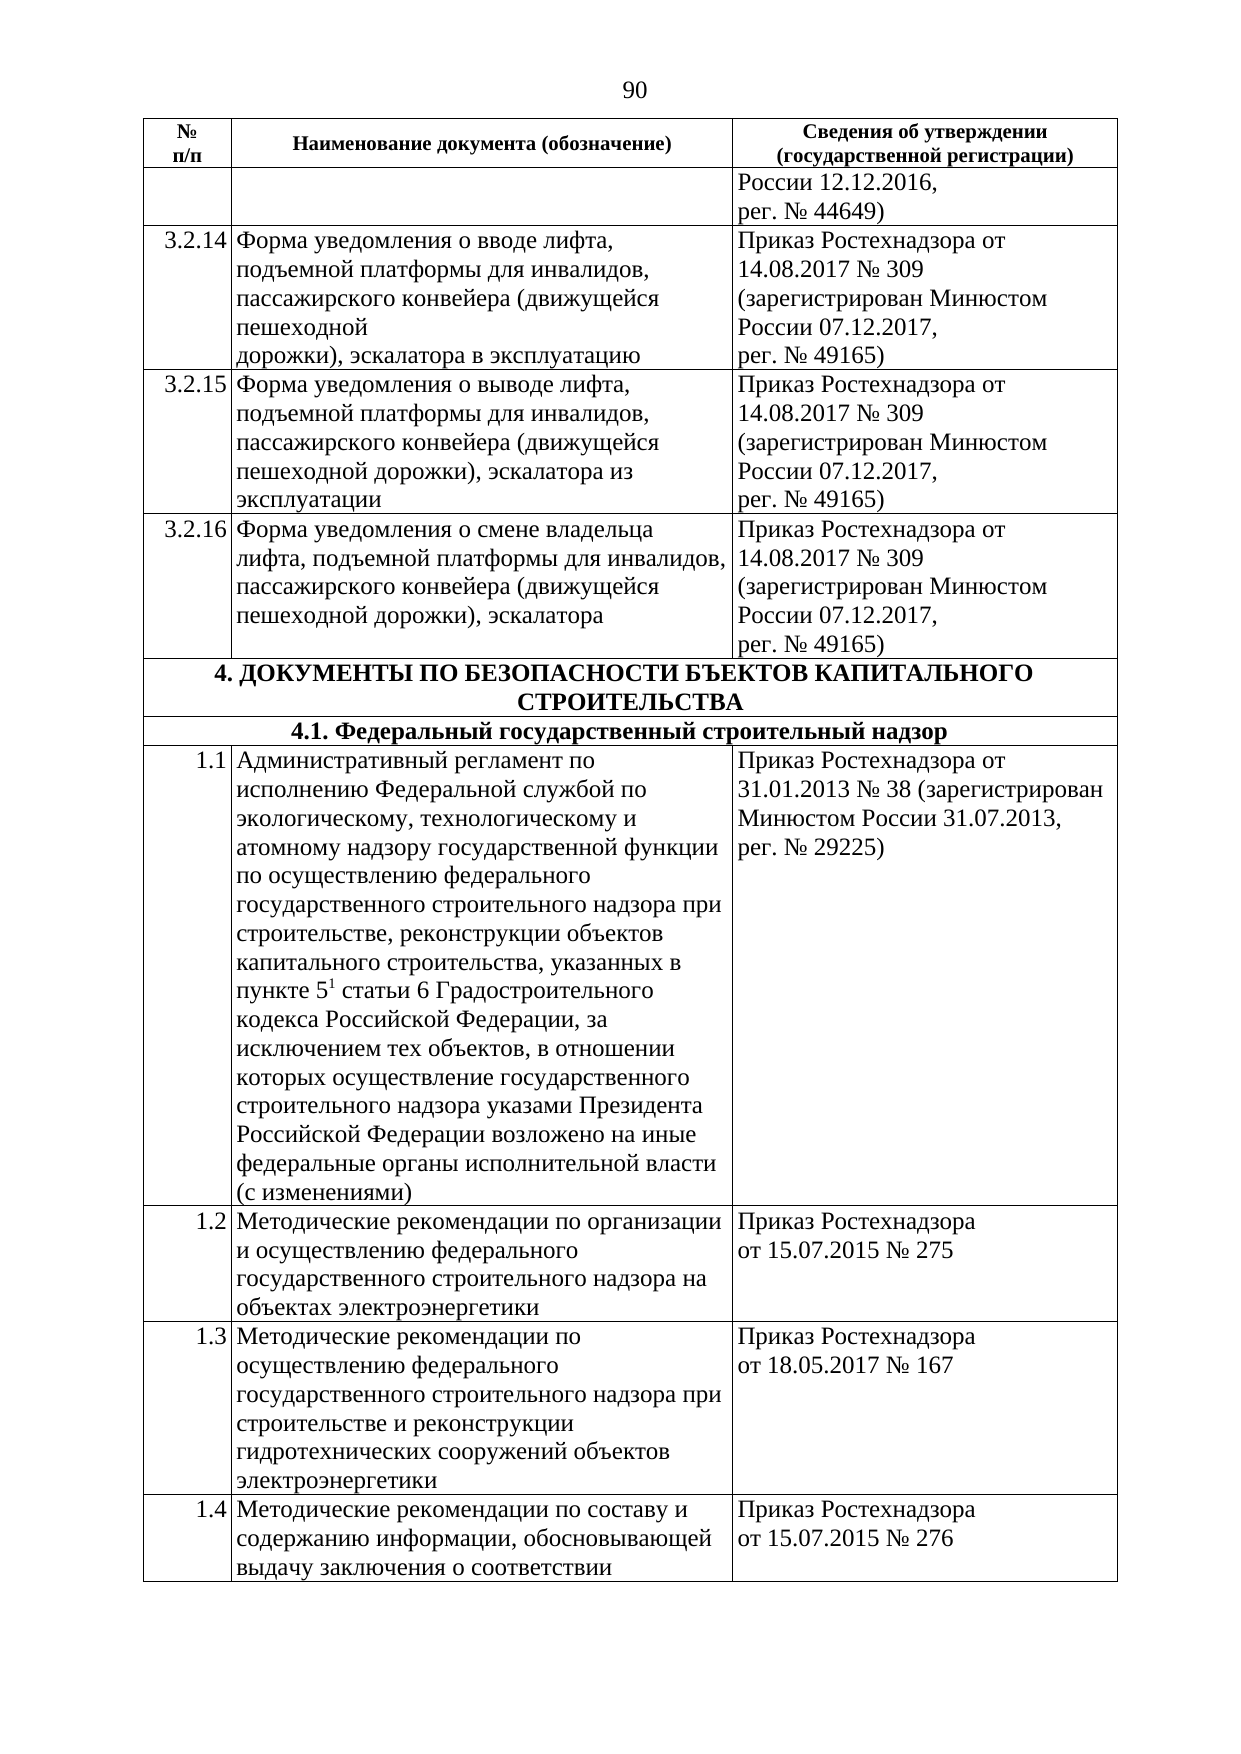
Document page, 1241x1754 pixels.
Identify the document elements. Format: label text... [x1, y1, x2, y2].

table_cell [144, 514, 231, 658]
table_cell Федеральный государственный строительный надзор [144, 717, 1117, 745]
table_cell Приказ Ростехнадзора от 14.08.2017 № 309 (зарегистрирован Минюстом России 07.12.2017, рег. № 49165) [733, 370, 1117, 513]
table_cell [733, 168, 1117, 225]
table_cell Форма уведомления о выводе лифта, подъемной платформы для инвалидов, пассажирского конвейера (движущейся пешеходной дорожки), эскалатора из эксплуатации [232, 370, 732, 513]
table_cell [144, 1495, 231, 1581]
table_cell [144, 746, 231, 1205]
table_cell Приказ Ростехнадзора от 18.05.2017 № 167 [733, 1322, 1117, 1494]
table_cell ДОКУМЕНТЫ ПО БЕЗОПАСНОСТИ БЪЕКТОВ КАПИТАЛЬНОГО СТРОИТЕЛЬСТВА [144, 659, 1117, 716]
table_cell [144, 226, 231, 369]
table_cell Приказ Ростехнадзора от 15.07.2015 № 275 [733, 1206, 1117, 1321]
table_cell Приказ Ростехнадзора от 14.08.2017 № 309 (зарегистрирован Минюстом России 07.12.2017, рег. № 49165) [733, 226, 1117, 369]
table_cell Форма уведомления о смене владельца лифта, подъемной платформы для инвалидов, пассажирского конвейера (движущейся пешеходной дорожки), эскалатора [232, 514, 732, 658]
table_cell [144, 168, 231, 225]
table_cell [144, 1206, 231, 1321]
table_cell Административный регламент по исполнению Федеральной службой по экологическому, технологическому и атомному надзору государственной функции по осуществлению федерального государственного строительного надзора при строительстве, реконструкции объектов капитального строительства, указанных в пункте 51 статьи 6 Градостроительного кодекса Российской Федерации, за исключением тех объектов, в отношении которых осуществление государственного строительного надзора указами Президента Российской Федерации возложено на иные федеральные органы исполнительной власти (с изменениями) [232, 746, 732, 1205]
table_header Сведения об утверждении (государственной регистрации) [733, 119, 1117, 167]
table_cell Приказ Ростехнадзора от 14.08.2017 № 309 (зарегистрирован Минюстом России 07.12.2017, рег. № 49165) [733, 514, 1117, 658]
table_cell [144, 370, 231, 513]
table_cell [733, 1495, 1117, 1581]
table_cell [144, 1322, 231, 1494]
table_header Наименование документа (обозначение) [232, 119, 732, 167]
table_cell Методические рекомендации по осуществлению федерального государственного строительного надзора при строительстве и реконструкции гидротехнических сооружений объектов электроэнергетики [232, 1322, 732, 1494]
table_cell Форма уведомления о вводе лифта, подъемной платформы для инвалидов, пассажирского конвейера (движущейся пешеходной дорожки), эскалатора в эксплуатацию [232, 226, 732, 369]
table_cell Методические рекомендации по организации и осуществлению федерального государственного строительного надзора на объектах электроэнергетики [232, 1206, 732, 1321]
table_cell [232, 168, 732, 225]
table_header № п/п [144, 119, 231, 167]
table_cell Приказ Ростехнадзора от 31.01.2013 № 38 (зарегистрирован Минюстом России 31.07.2013, рег. № 29225) [733, 746, 1117, 1205]
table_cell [232, 1495, 732, 1581]
